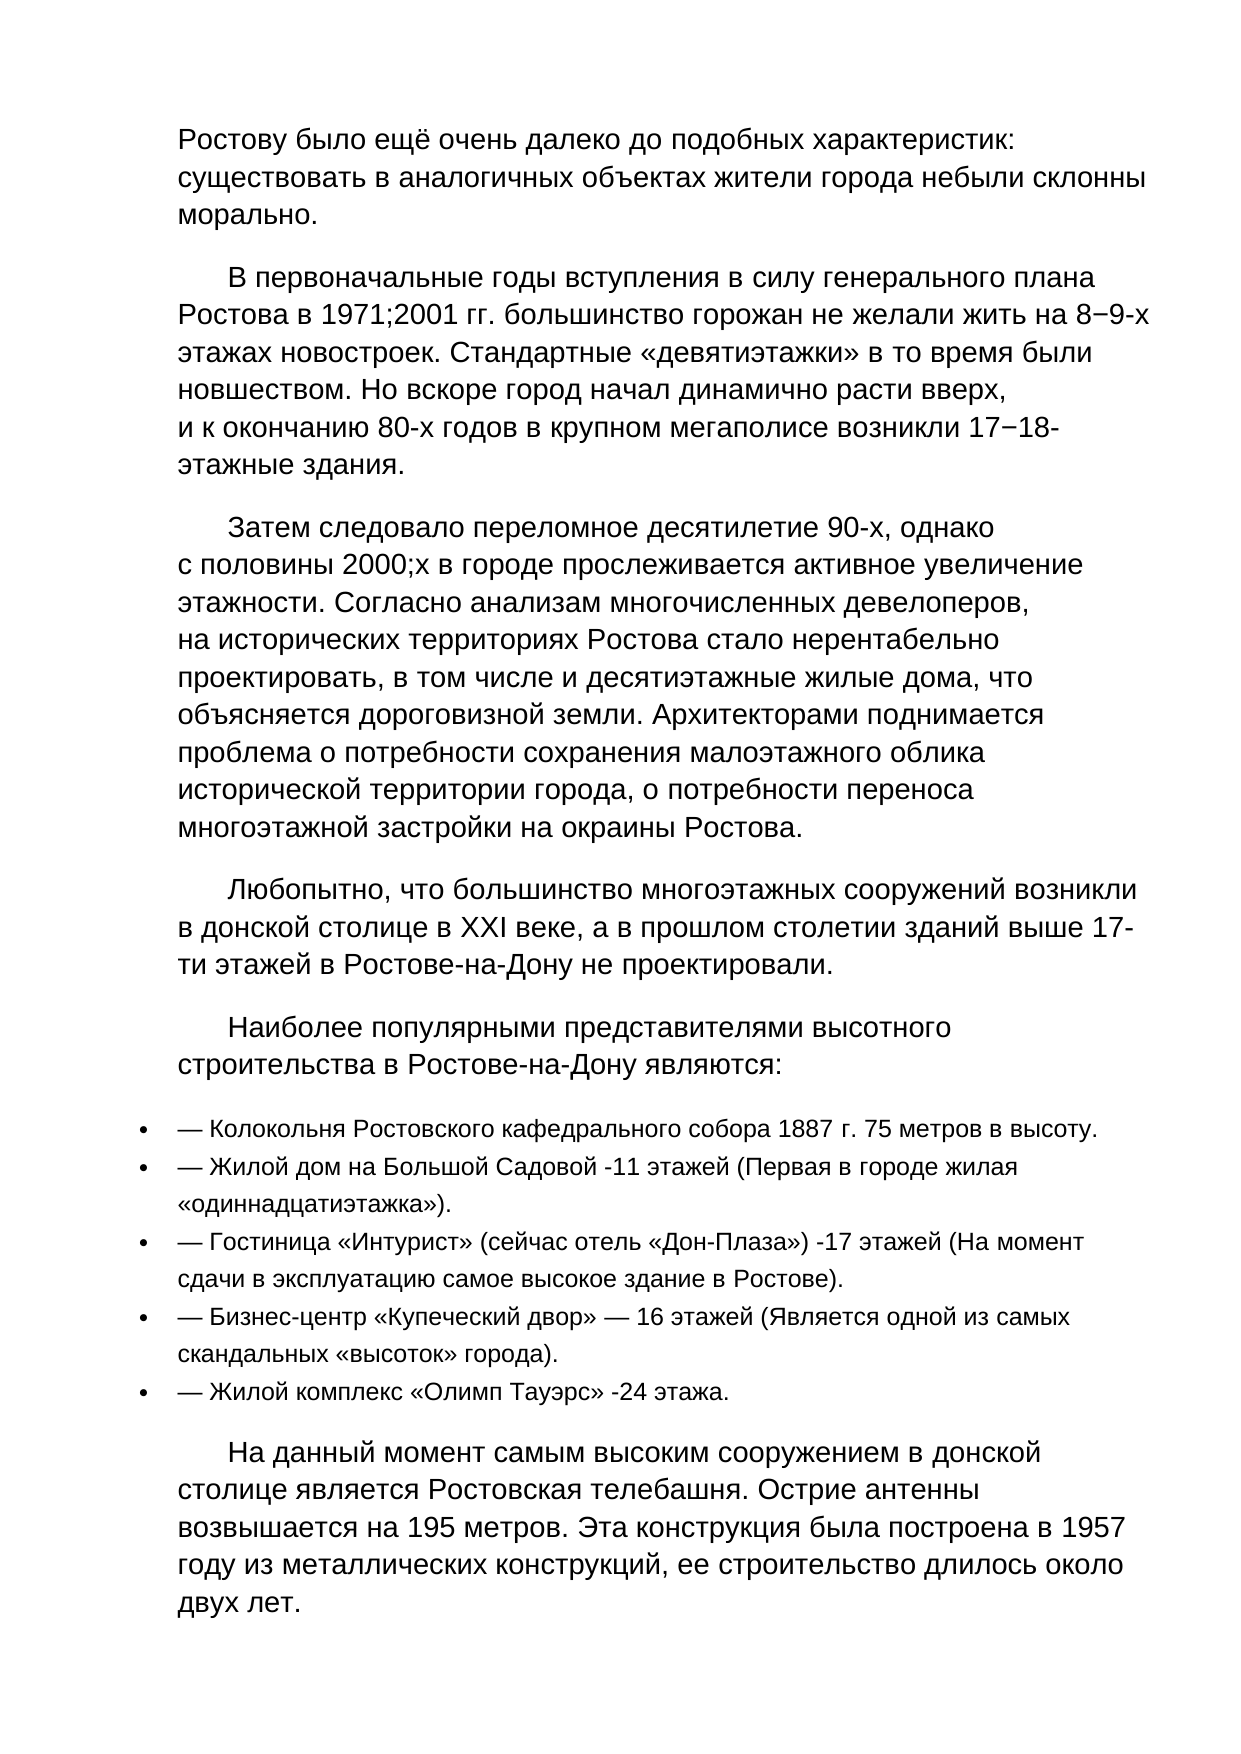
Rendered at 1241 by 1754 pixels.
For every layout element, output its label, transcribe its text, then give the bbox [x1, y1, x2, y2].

text На данный момент самым высоким сооружением в донской столице является Ростовская телебашня. Острие антенны возвышается на 195 метров. Эта конструкция была построена в 1957 году из металлических конструкций, ее строительство длилось около двух лет. [177, 1431, 1152, 1618]
text Любопытно, что большинство многоэтажных сооружений возникли в донской столице в XXI веке, а в прошлом столетии зданий выше 17-ти этажей в Ростове-на-Дону не проектировали. [177, 868, 1152, 981]
list — Бизнес-центр «Купеческий двор» — 16 этажей (Является одной из самых скандальных «высоток» города). [140, 1293, 1152, 1368]
list — Жилой комплекс «Олимп Тауэрс» -24 этажа. [140, 1368, 1152, 1406]
list — Колокольня Ростовского кафедрального собора 1887 г. 75 метров в высоту. [140, 1106, 1152, 1143]
text В первоначальные годы вступления в силу генерального плана Ростова в 1971;2001 гг. большинство горожан не желали жить на 8−9-х этажах новостроек. Стандартные «девятиэтажки» в то время были новшеством. Но вскоре город начал динамично расти вверх, и к окончанию 80-х годов в крупном мегаполисе возникли 17−18-этажные здания. [177, 256, 1152, 481]
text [177, 118, 1152, 231]
list — Гостиница «Интурист» (сейчас отель «Дон-Плаза») -17 этажей (На момент сдачи в эксплуатацию самое высокое здание в Ростове). [140, 1218, 1152, 1293]
list — Жилой дом на Большой Садовой -11 этажей (Первая в городе жилая «одиннадцатиэтажка»). [140, 1143, 1152, 1218]
text Наиболее популярными представителями высотного строительства в Ростове-на-Дону являются: [177, 1006, 1152, 1081]
text Затем следовало переломное десятилетие 90-х, однако с половины 2000;х в городе прослеживается активное увеличение этажности. Согласно анализам многочисленных девелоперов, на исторических территориях Ростова стало нерентабельно проектировать, в том числе и десятиэтажные жилые дома, что объясняется дороговизной земли. Архитекторами поднимается проблема о потребности сохранения малоэтажного облика исторической территории города, о потребности переноса многоэтажной застройки на окраины Ростова. [177, 506, 1152, 843]
